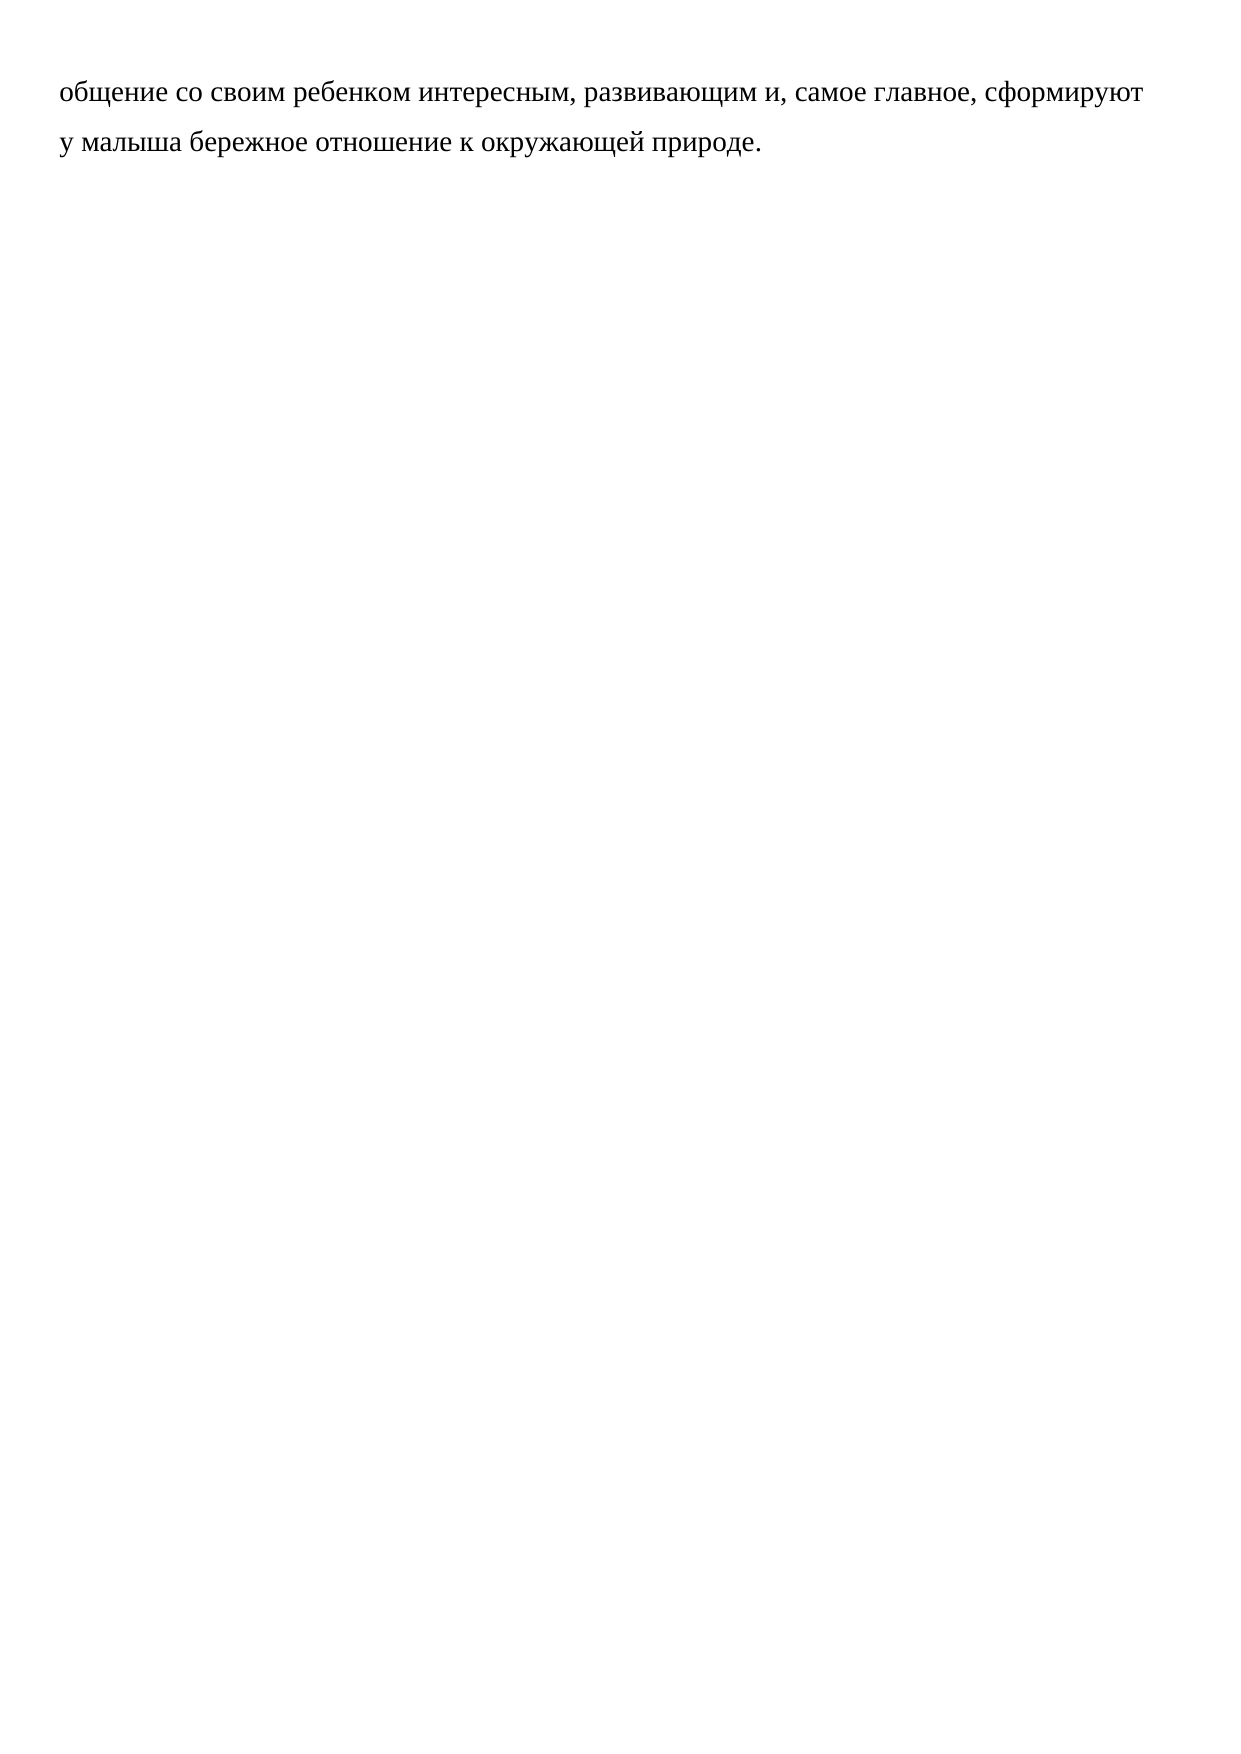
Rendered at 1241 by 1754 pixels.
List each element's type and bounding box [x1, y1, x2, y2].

text [59, 74, 1152, 158]
